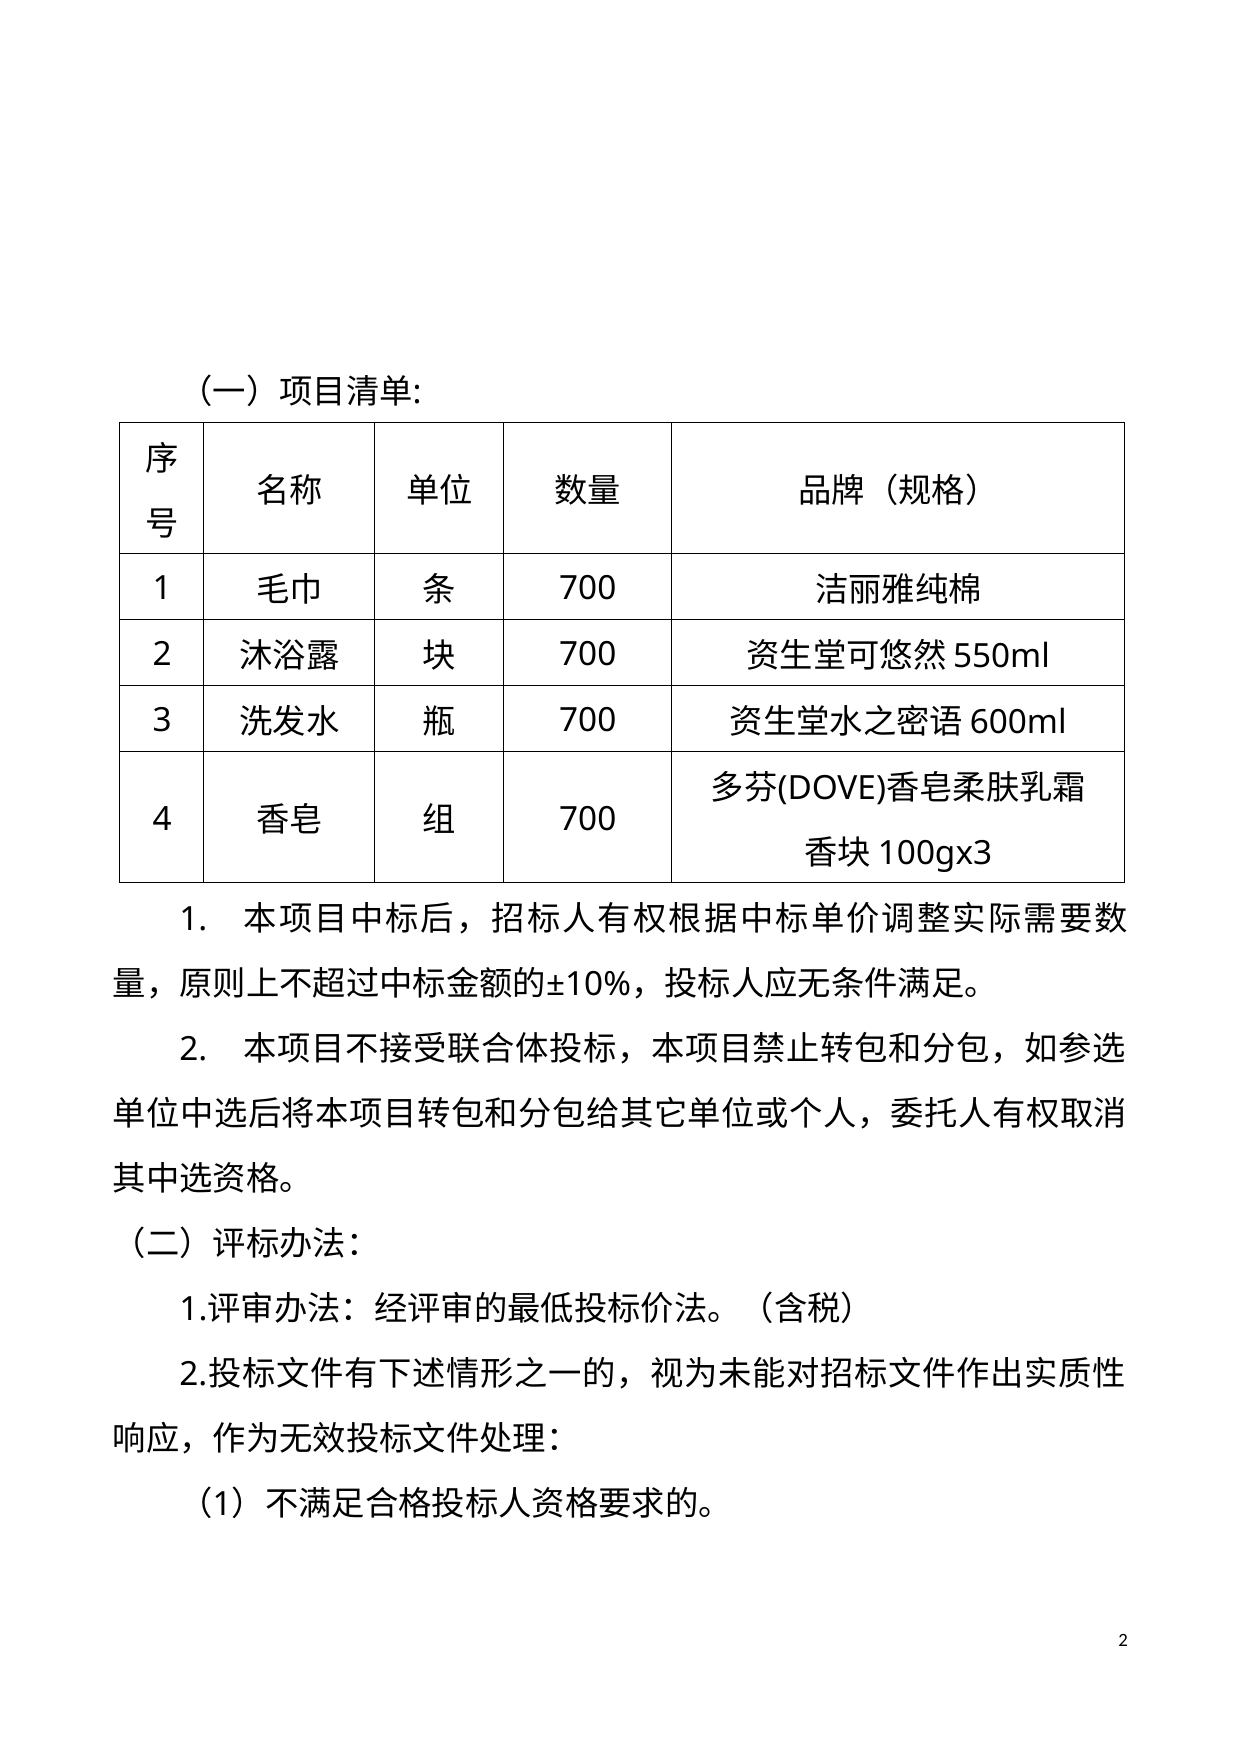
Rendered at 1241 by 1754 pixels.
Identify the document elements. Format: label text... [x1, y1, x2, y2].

list 本项目中标后，招标人有权根据中标单价调整实际需要数量，原则上不超过中标金额的±10%，投标人应无条件满足。 [112, 883, 1128, 1013]
table_cell 沐浴露 [204, 620, 374, 685]
table_cell 700 [504, 620, 671, 685]
table_cell 洗发水 [204, 686, 374, 751]
list 本项目不接受联合体投标，本项目禁止转包和分包，如参选单位中选后将本项目转包和分包给其它单位或个人，委托人有权取消其中选资格。 [112, 1013, 1128, 1208]
text （1）不满足合格投标人资格要求的。 [112, 1468, 1128, 1533]
table_header 序号 [120, 423, 203, 553]
table_cell 2 [120, 620, 203, 685]
table_cell 资生堂水之密语600ml [672, 686, 1124, 751]
table_cell 香皂 [204, 752, 374, 882]
text （一）项目清单: [112, 357, 1128, 422]
table_cell 700 [504, 752, 671, 882]
table_cell 洁丽雅纯棉 [672, 554, 1124, 619]
table_header 品牌（规格） [672, 423, 1124, 553]
table_cell 4 [120, 752, 203, 882]
table_cell 700 [504, 686, 671, 751]
table_cell 3 [120, 686, 203, 751]
table_header 数量 [504, 423, 671, 553]
table_cell 1 [120, 554, 203, 619]
table_header 名称 [204, 423, 374, 553]
table_cell 多芬(DOVE)香皂柔肤乳霜 香块100gx3 [672, 752, 1124, 882]
table_cell 组 [375, 752, 503, 882]
table_cell 块 [375, 620, 503, 685]
table_cell 资生堂可悠然550ml [672, 620, 1124, 685]
text 1.评审办法：经评审的最低投标价法。（含税） [112, 1273, 1128, 1338]
table_cell 条 [375, 554, 503, 619]
table_cell 700 [504, 554, 671, 619]
table_cell 瓶 [375, 686, 503, 751]
table_header 单位 [375, 423, 503, 553]
text （二）评标办法： [112, 1208, 1128, 1273]
text 2.投标文件有下述情形之一的，视为未能对招标文件作出实质性响应，作为无效投标文件处理： [112, 1338, 1128, 1468]
table_cell 毛巾 [204, 554, 374, 619]
